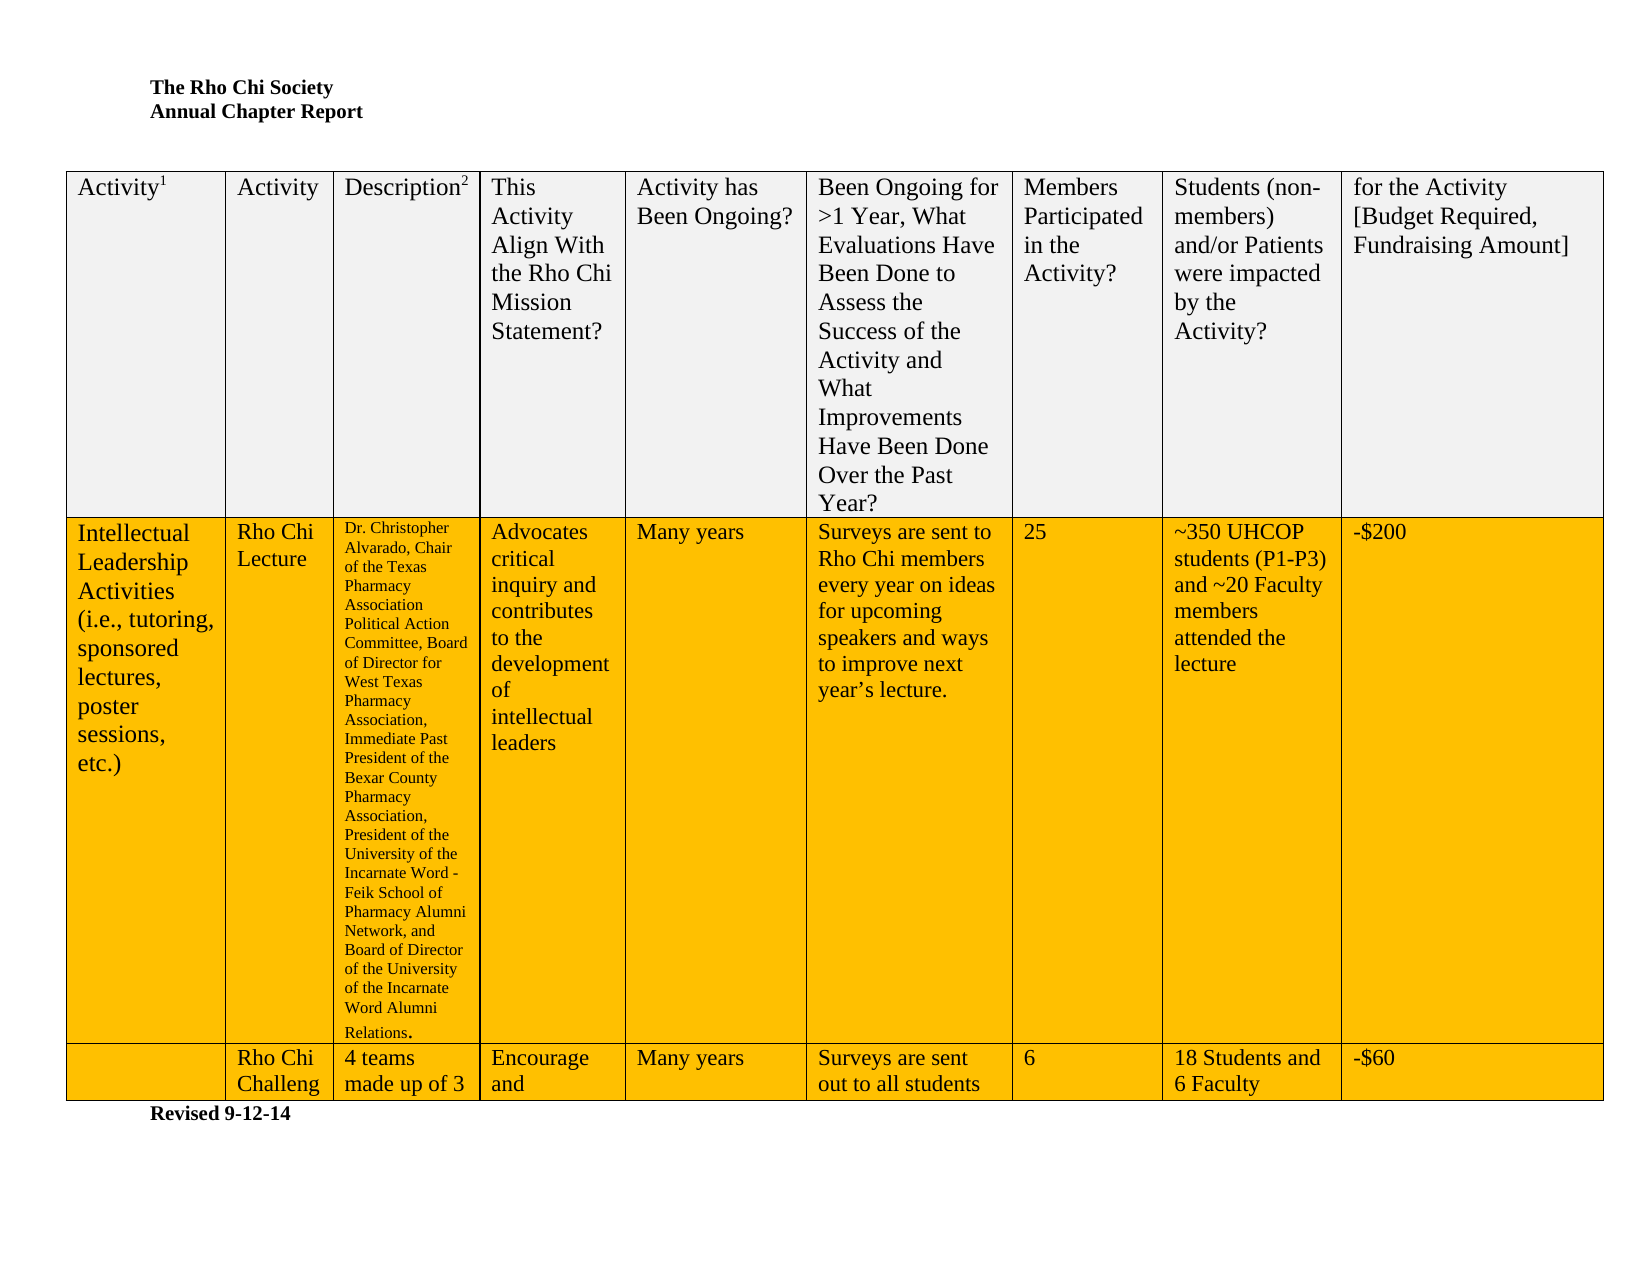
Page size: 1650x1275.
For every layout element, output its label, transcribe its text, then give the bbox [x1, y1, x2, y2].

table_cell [1163, 1044, 1341, 1100]
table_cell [807, 172, 1012, 517]
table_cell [1342, 172, 1603, 517]
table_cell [481, 1044, 625, 1100]
table_cell Rho Chi Challenge [226, 1044, 333, 1100]
table_cell Many years [626, 1044, 806, 1100]
table_cell Advocates critical inquiry and contributes to the development of intellectual leaders [481, 518, 625, 1043]
table_cell Many years [626, 518, 806, 1043]
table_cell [807, 1044, 1012, 1100]
table_cell Rho Chi Lecture [226, 518, 333, 1043]
table_cell -$60 [1342, 1044, 1603, 1100]
table_cell -$200 [1342, 518, 1603, 1043]
table_cell [67, 1044, 225, 1100]
table_cell ~350 UHCOP students (P1-P3) and ~20 Faculty members attended the lecture [1163, 518, 1341, 1043]
table_cell 6 [1013, 1044, 1162, 1100]
table_cell Surveys are sent to Rho Chi members every year on ideas for upcoming speakers and ways to improve next year’s lecture. [807, 518, 1012, 1043]
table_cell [1163, 172, 1341, 517]
table_cell Dr. Christopher Alvarado, Chair of the Texas Pharmacy Association Political Action Committee, Board of Director for West Texas Pharmacy Association, Immediate Past President of the Bexar County Pharmacy Association, President of the University of the Incarnate Word - Feik School of Pharmacy Alumni Network, and Board of Director of the University of the Incarnate Word Alumni Relations. [334, 518, 479, 1043]
table_cell Title of Activity [226, 172, 333, 517]
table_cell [334, 1044, 479, 1100]
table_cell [67, 172, 225, 517]
table_cell 25 [1013, 518, 1162, 1043]
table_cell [626, 172, 806, 517]
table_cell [481, 172, 625, 517]
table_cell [1013, 172, 1162, 517]
table_cell Intellectual Leadership Activities (i.e., tutoring, sponsored lectures, poster sessions, etc.) [67, 518, 225, 1043]
table_cell Brief Description2 [334, 172, 479, 517]
